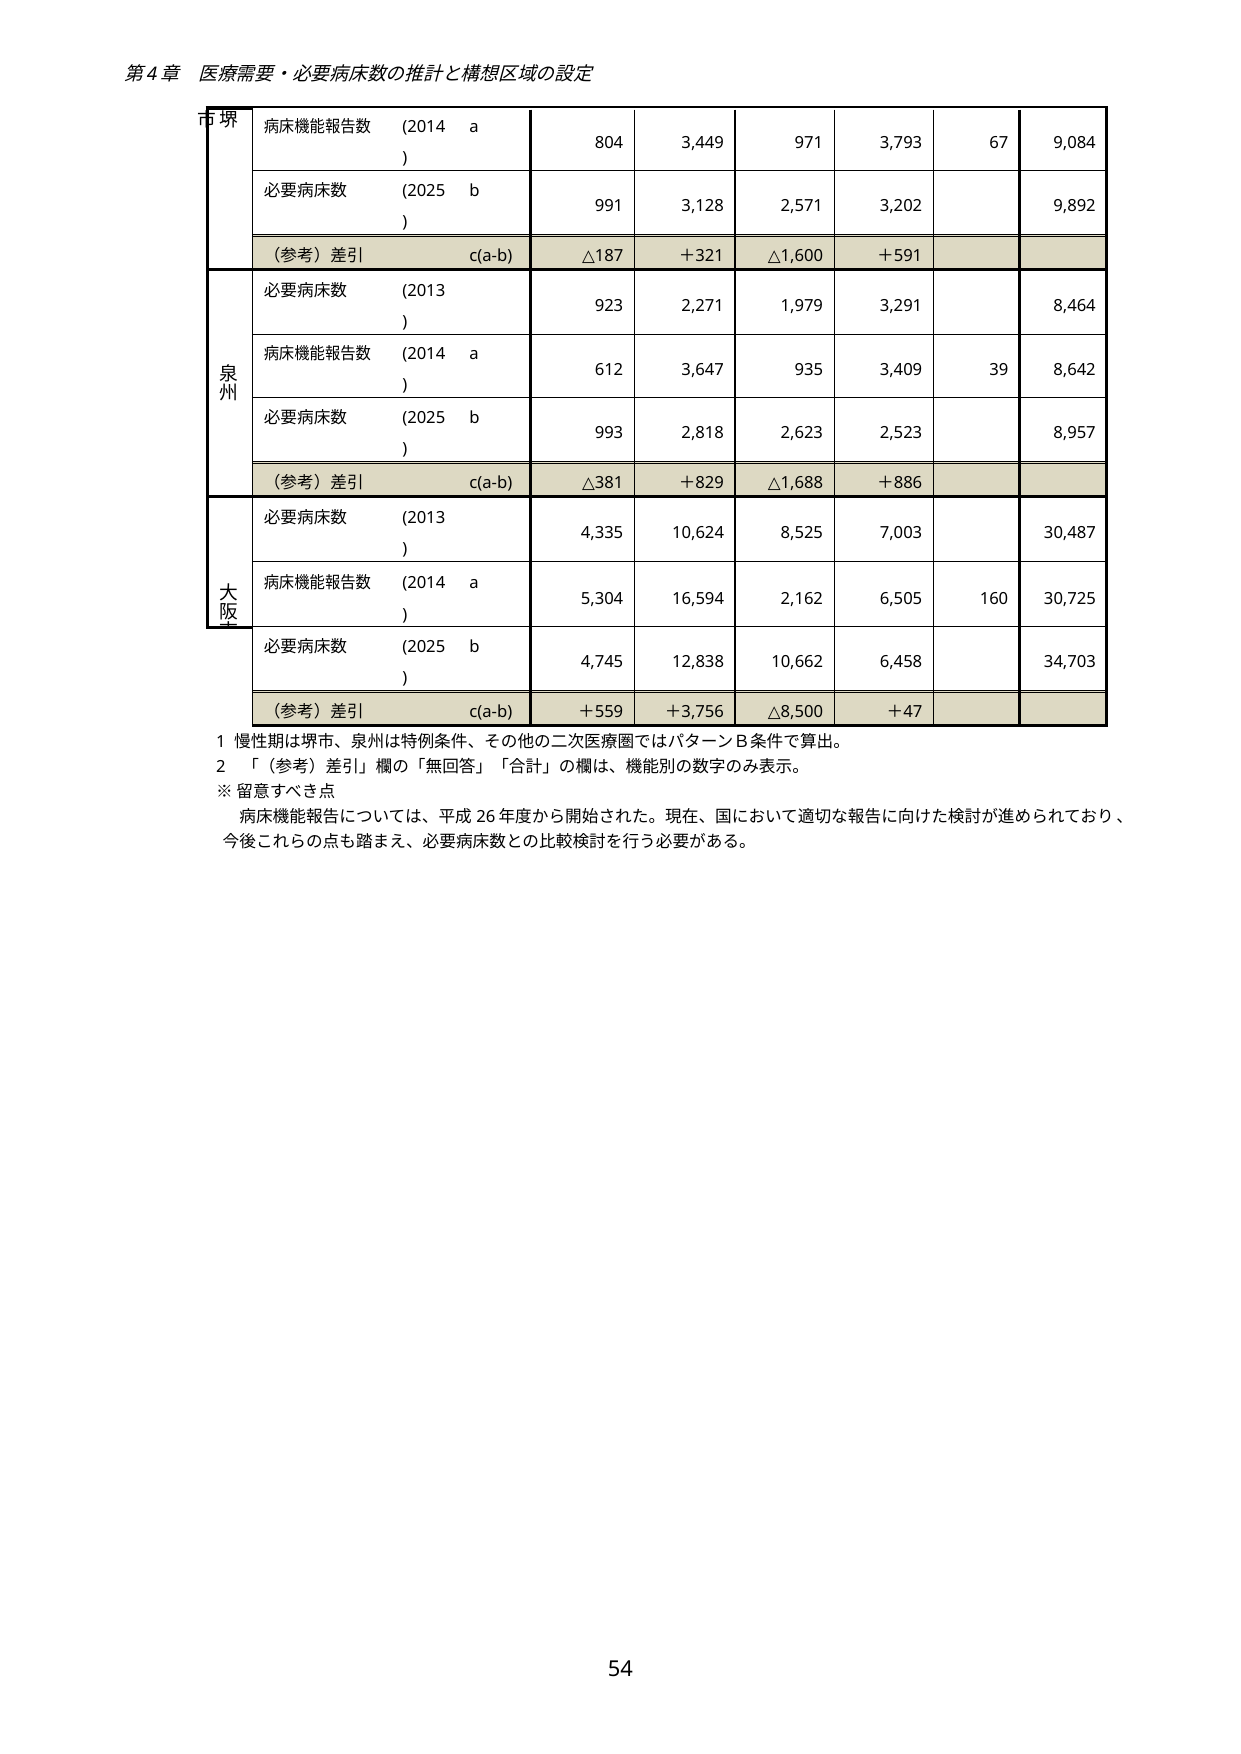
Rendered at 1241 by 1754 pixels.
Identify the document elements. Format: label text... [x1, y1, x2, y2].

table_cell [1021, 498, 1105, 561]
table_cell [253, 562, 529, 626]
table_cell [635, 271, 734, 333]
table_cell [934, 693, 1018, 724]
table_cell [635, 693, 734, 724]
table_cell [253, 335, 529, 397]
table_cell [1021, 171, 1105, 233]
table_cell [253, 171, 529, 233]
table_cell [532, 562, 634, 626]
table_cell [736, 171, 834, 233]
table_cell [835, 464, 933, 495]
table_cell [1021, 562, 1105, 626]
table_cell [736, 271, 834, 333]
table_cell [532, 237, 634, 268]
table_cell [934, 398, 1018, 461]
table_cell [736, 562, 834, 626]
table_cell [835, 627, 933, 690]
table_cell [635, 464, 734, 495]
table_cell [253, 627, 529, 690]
text 病床機能報告については、平成26年度から開始された。現在、国において適切な報告に向けた検討が進められており、今後これらの点も踏まえ、必要病床数との比較検討を行う必要がある。 [222, 802, 1116, 852]
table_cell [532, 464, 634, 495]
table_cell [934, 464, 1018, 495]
text 1 慢性期は堺市、泉州は特例条件、その他の二次医療圏ではパターンＢ条件で算出。 [124, 727, 1116, 752]
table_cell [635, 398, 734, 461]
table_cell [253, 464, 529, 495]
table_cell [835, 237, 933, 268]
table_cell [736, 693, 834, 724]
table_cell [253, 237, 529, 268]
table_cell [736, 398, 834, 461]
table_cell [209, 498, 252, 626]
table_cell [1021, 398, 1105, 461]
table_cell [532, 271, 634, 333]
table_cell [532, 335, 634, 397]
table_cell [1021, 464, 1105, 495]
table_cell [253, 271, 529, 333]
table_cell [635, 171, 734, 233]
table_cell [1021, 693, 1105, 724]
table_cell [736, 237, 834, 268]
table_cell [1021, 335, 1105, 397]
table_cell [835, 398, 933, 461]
text ※ 留意すべき点 [124, 777, 1116, 802]
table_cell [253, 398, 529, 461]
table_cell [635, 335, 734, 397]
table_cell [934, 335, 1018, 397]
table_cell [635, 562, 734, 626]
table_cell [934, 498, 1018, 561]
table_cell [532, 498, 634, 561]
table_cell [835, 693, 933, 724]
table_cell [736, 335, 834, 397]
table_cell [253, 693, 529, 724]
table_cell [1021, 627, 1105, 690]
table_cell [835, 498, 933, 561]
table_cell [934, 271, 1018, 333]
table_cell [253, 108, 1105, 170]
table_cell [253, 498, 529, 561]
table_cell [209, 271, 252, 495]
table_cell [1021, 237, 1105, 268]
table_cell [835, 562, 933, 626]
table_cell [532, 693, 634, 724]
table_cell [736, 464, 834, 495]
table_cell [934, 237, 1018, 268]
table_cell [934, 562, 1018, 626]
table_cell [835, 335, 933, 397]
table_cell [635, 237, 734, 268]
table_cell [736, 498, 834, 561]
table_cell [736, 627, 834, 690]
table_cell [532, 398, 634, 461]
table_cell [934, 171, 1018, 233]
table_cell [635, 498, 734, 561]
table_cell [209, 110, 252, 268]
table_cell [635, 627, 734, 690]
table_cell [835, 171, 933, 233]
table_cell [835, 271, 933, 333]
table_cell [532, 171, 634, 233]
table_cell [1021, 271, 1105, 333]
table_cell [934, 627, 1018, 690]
text 2 「（参考）差引」欄の「無回答」「合計」の欄は、機能別の数字のみ表示。 [124, 752, 1116, 777]
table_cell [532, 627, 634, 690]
